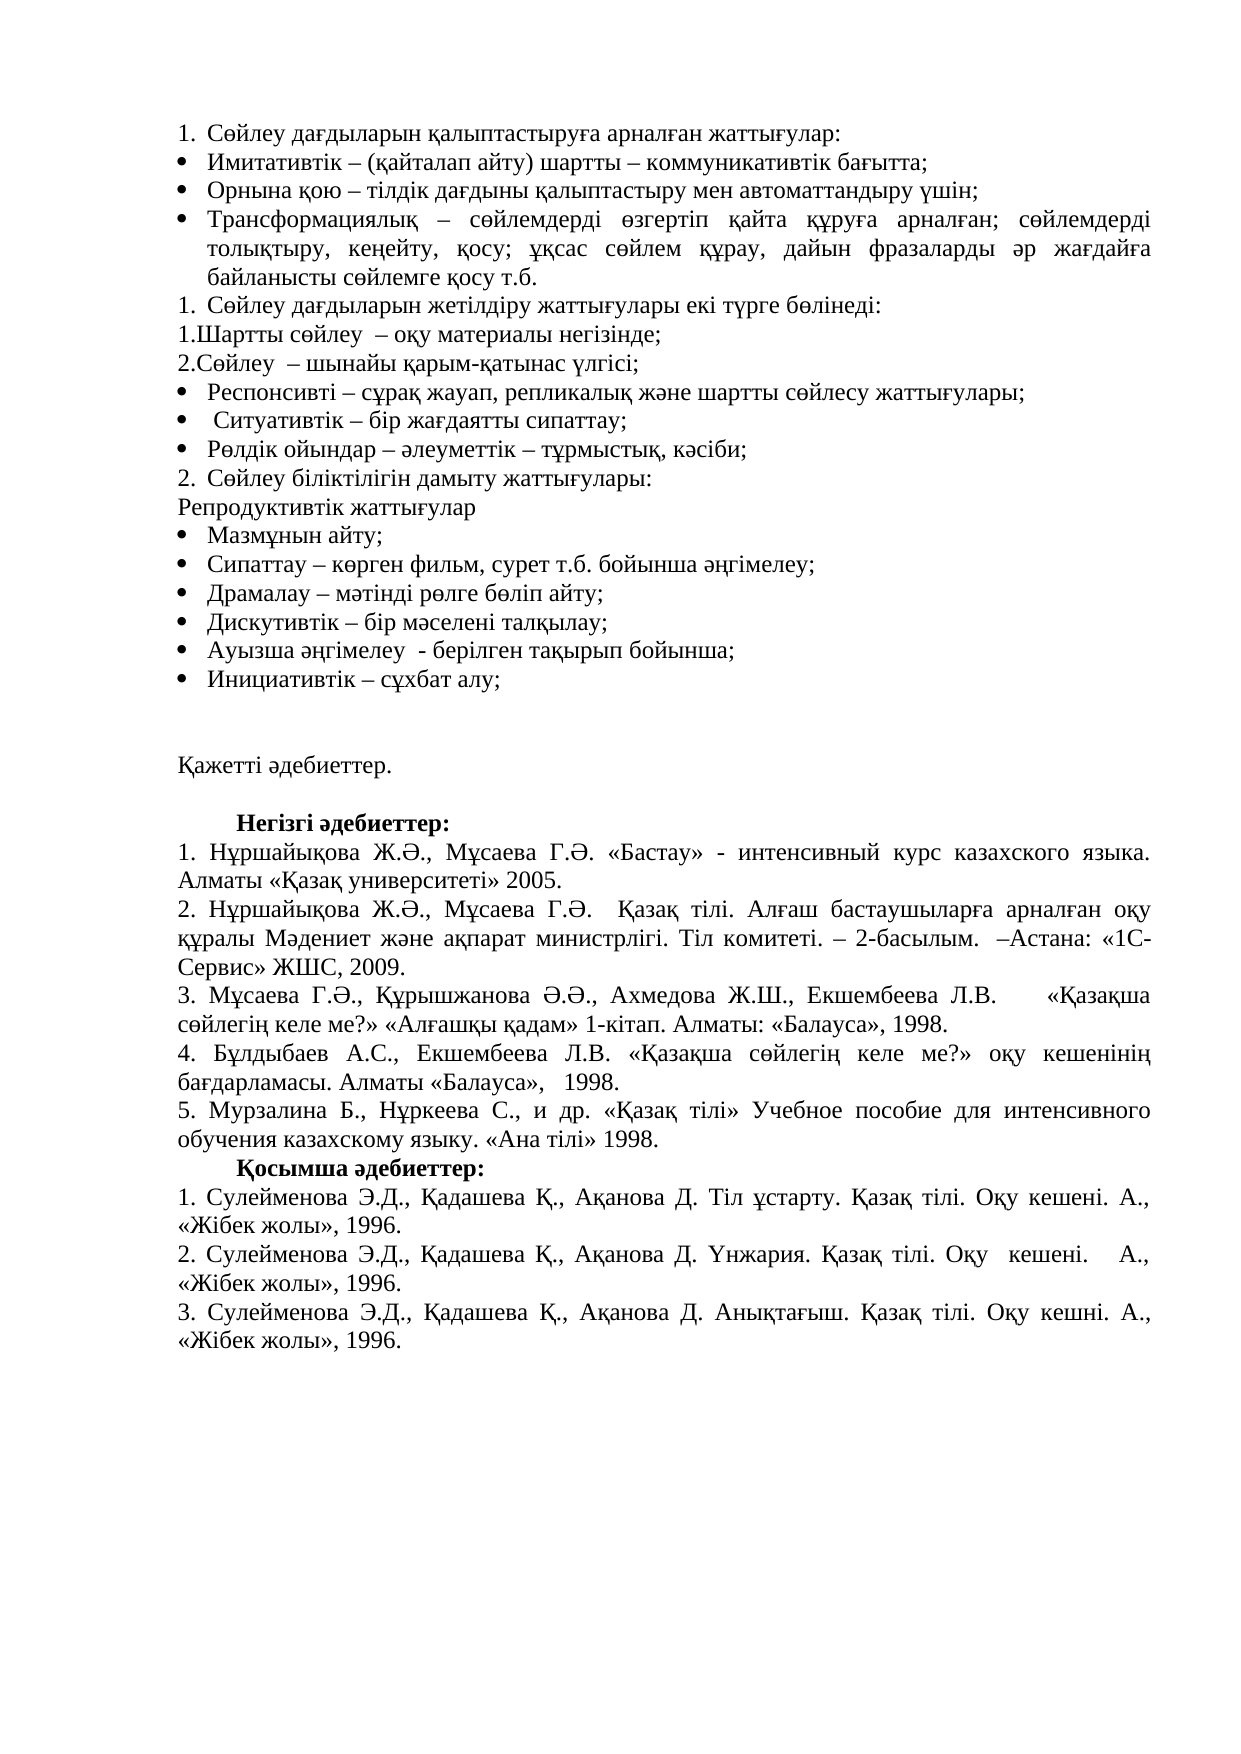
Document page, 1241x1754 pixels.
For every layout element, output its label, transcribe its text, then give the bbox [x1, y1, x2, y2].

list Инициативтік – сұхбат алу; [177, 664, 1152, 693]
text 4. Бұлдыбаев А.С., Екшембеева Л.В. «Қазақша сөйлегің келе ме?» оқу кешенінің бағдарламасы. Алматы «Балауса», 1998. [177, 1038, 1152, 1096]
list Имитативтік – (қайталап айту) шартты – коммуникативтік бағытта; [177, 147, 1152, 176]
text 1. Сулейменова Э.Д., Қадашева Қ., Ақанова Д. Тіл ұстарту. Қазақ тілі. Оқу кешені. А., «Жібек жолы», 1996. [177, 1182, 1152, 1239]
text 2. Нұршайықова Ж.Ә., Мұсаева Г.Ә. Қазақ тілі. Алғаш бастаушыларға арналған оқу құралы Мәдениет және ақпарат министрлігі. Тіл комитеті. – 2-басылым. –Астана: «1С-Сервис» ЖШС, 2009. [177, 894, 1152, 981]
text 2.Сөйлеу – шынайы қарым-қатынас үлгісі; [177, 348, 1152, 377]
text Қосымша әдебиеттер: [177, 1153, 1152, 1182]
text Қажетті әдебиеттер. [177, 751, 1152, 779]
list Респонсивті – сұрақ жауап, репликалық және шартты сөйлесу жаттығулары; [177, 377, 1152, 406]
list Сөйлеу дағдыларын қалыптастыруға арналған жаттығулар: [177, 118, 1152, 147]
text 3. Сулейменова Э.Д., Қадашева Қ., Ақанова Д. Анықтағыш. Қазақ тілі. Оқу кешні. А., «Жібек жолы», 1996. [177, 1297, 1152, 1354]
text 1.Шартты сөйлеу – оқу материалы негізінде; [177, 319, 1152, 348]
list Сипаттау – көрген фильм, сурет т.б. бойынша әңгімелеу; [177, 549, 1152, 578]
list Ситуативтік – бір жағдаятты сипаттау; [177, 406, 1152, 434]
text Негізгі әдебиеттер: [177, 808, 1152, 837]
text 2. Сулейменова Э.Д., Қадашева Қ., Ақанова Д. Үнжария. Қазақ тілі. Оқу кешені. А., «Жібек жолы», 1996. [177, 1239, 1152, 1297]
list Мазмұнын айту; [177, 521, 1152, 549]
list Сөйлеу дағдыларын жетілдіру жаттығулары екі түрге бөлінеді: [177, 291, 1152, 319]
list Дискутивтік – бір мәселені талқылау; [177, 607, 1152, 636]
list Ауызша әңгімелеу - берілген тақырып бойынша; [177, 636, 1152, 664]
text 3. Мұсаева Г.Ә., Құрышжанова Ә.Ә., Ахмедова Ж.Ш., Екшембеева Л.В. «Қазақша сөйлегің келе ме?» «Алғашқы қадам» 1-кітап. Алматы: «Балауса», 1998. [177, 981, 1152, 1038]
list Сөйлеу біліктілігін дамыту жаттығулары: [177, 463, 1152, 492]
list Орнына қою – тілдік дағдыны қалыптастыру мен автоматтандыру үшін; [177, 176, 1152, 204]
text 1. Нұршайықова Ж.Ә., Мұсаева Г.Ә. «Бастау» - интенсивный курс казахского языка. Алматы «Қазақ университеті» 2005. [177, 837, 1152, 894]
list Рөлдік ойындар – әлеуметтік – тұрмыстық, кәсіби; [177, 434, 1152, 463]
text Репродуктивтік жаттығулар [177, 492, 1152, 521]
list Трансформациялық – сөйлемдерді өзгертіп қайта құруға арналған; сөйлемдерді толықтыру, кеңейту, қосу; ұқсас сөйлем құрау, дайын фразаларды әр жағдайға байланысты сөйлемге қосу т.б. [177, 204, 1152, 291]
text 5. Мурзалина Б., Нұркеева С., и др. «Қазақ тілі» Учебное пособие для интенсивного обучения казахскому языку. «Ана тілі» 1998. [177, 1096, 1152, 1153]
list Драмалау – мәтінді рөлге бөліп айту; [177, 578, 1152, 607]
